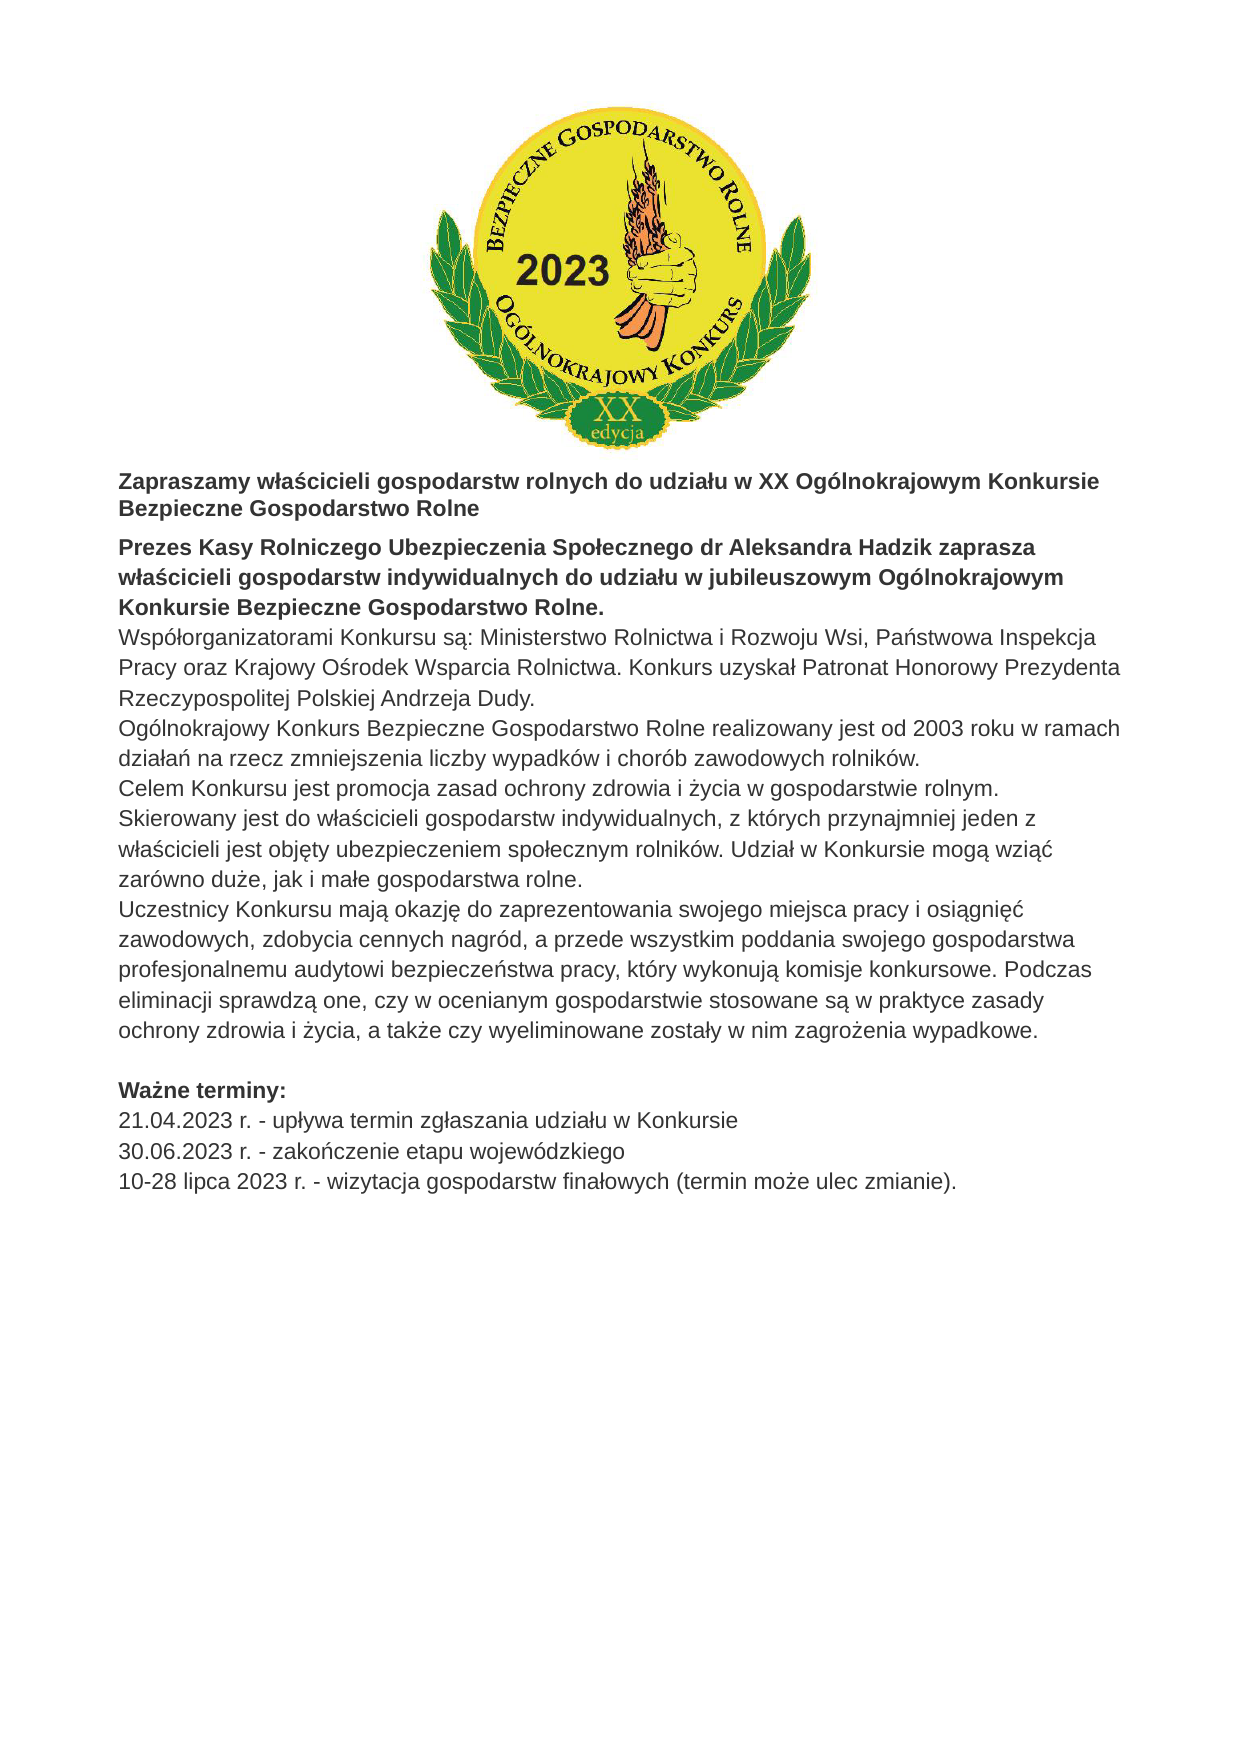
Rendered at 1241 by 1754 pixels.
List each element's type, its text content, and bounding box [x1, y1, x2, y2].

text Ogólnokrajowy Konkurs Bezpieczne Gospodarstwo Rolne realizowany jest od 2003 roku w ramach działań na rzecz zmniejszenia liczby wypadków i chorób zawodowych rolników. Celem Konkursu jest promocja zasad ochrony zdrowia i życia w gospodarstwie rolnym. Skierowany jest do właścicieli gospodarstw indywidualnych, z których przynajmniej jeden z właścicieli jest objęty ubezpieczeniem społecznym rolników. Udział w Konkursie mogą wziąć zarówno duże, jak i małe gospodarstwa rolne. Uczestnicy Konkursu mają okazję do zaprezentowania swojego miejsca pracy i osiągnięć zawodowych, zdobycia cennych nagród, a przede wszystkim poddania swojego gospodarstwa profesjonalnemu audytowi bezpieczeństwa pracy, który wykonują komisje konkursowe. Podczas eliminacji sprawdzą one, czy w ocenianym gospodarstwie stosowane są w praktyce zasady ochrony zdrowia i życia, a także czy wyeliminowane zostały w nim zagrożenia wypadkowe. [118, 715, 1122, 1043]
text Ważne terminy: 21.04.2023 r. - upływa termin zgłaszania udziału w Konkursie 30.06.2023 r. - zakończenie etapu wojewódzkiego 10-28 lipca 2023 r. - wizytacja gospodarstw finałowych (termin może ulec zmianie). [118, 1077, 1122, 1194]
picture [378, 88, 862, 463]
text Prezes Kasy Rolniczego Ubezpieczenia Społecznego dr Aleksandra Hadzik zaprasza właścicieli gospodarstw indywidualnych do udziału w jubileuszowym Ogólnokrajowym Konkursie Bezpieczne Gospodarstwo Rolne. [118, 533, 1122, 620]
subtitle Zapraszamy właścicieli gospodarstw rolnych do udziału w XX Ogólnokrajowym Konkursie Bezpieczne Gospodarstwo Rolne [118, 468, 1122, 521]
text Współorganizatorami Konkursu są: Ministerstwo Rolnictwa i Rozwoju Wsi, Państwowa Inspekcja Pracy oraz Krajowy Ośrodek Wsparcia Rolnictwa. Konkurs uzyskał Patronat Honorowy Prezydenta Rzeczypospolitej Polskiej Andrzeja Dudy. [118, 624, 1122, 711]
